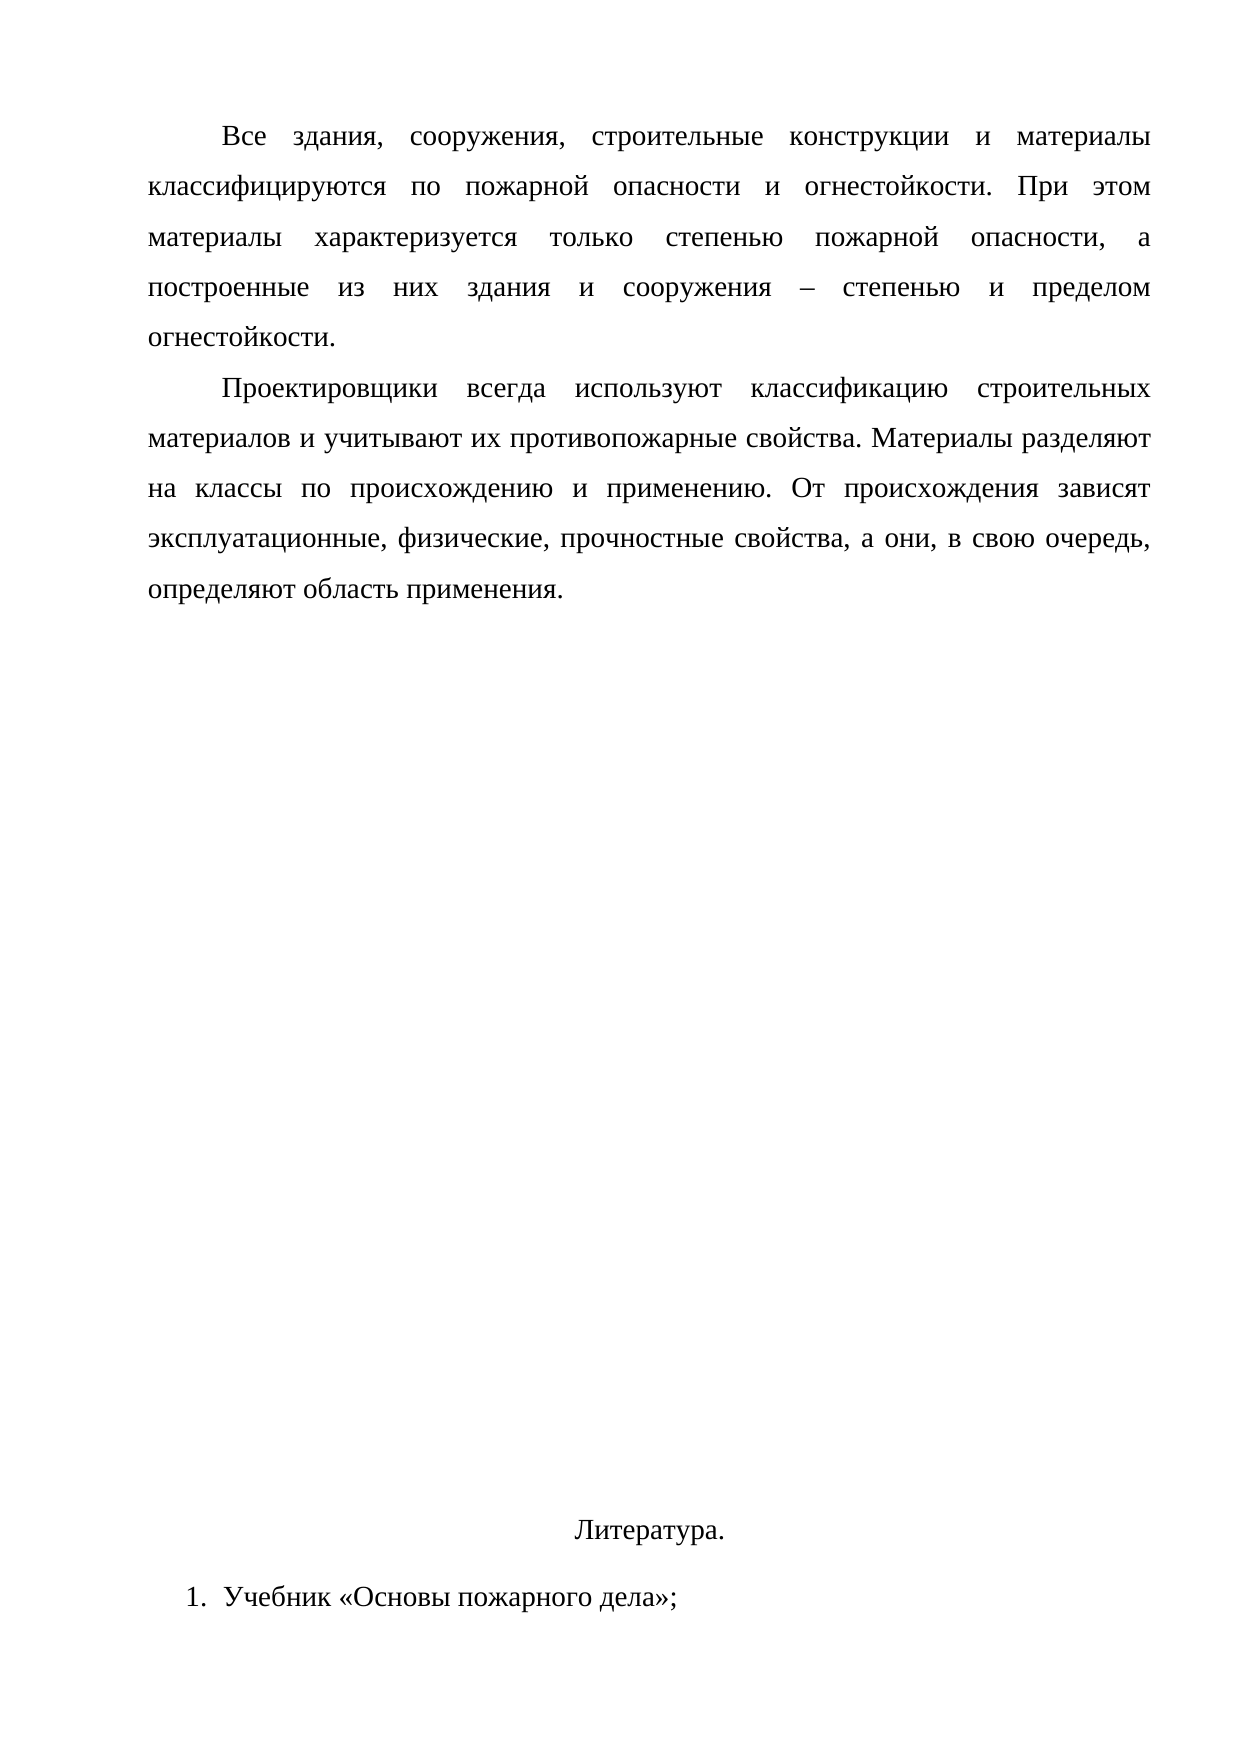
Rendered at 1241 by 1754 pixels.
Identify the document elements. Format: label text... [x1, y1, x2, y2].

text Проектировщики всегда используют классификацию строительных материалов и учитывают их противопожарные свойства. Материалы разделяют на классы по происхождению и применению. От происхождения зависят эксплуатационные, физические, прочностные свойства, а они, в свою очередь, определяют область применения. [148, 370, 1152, 604]
text Все здания, сооружения, строительные конструкции и материалы классифицируются по пожарной опасности и огнестойкости. При этом материалы характеризуется только степенью пожарной опасности, а построенные из них здания и сооружения – степенью и пределом огнестойкости. [148, 118, 1152, 353]
list Учебник «Основы пожарного дела»; [185, 1579, 1152, 1613]
text Литература. [148, 1512, 1152, 1546]
